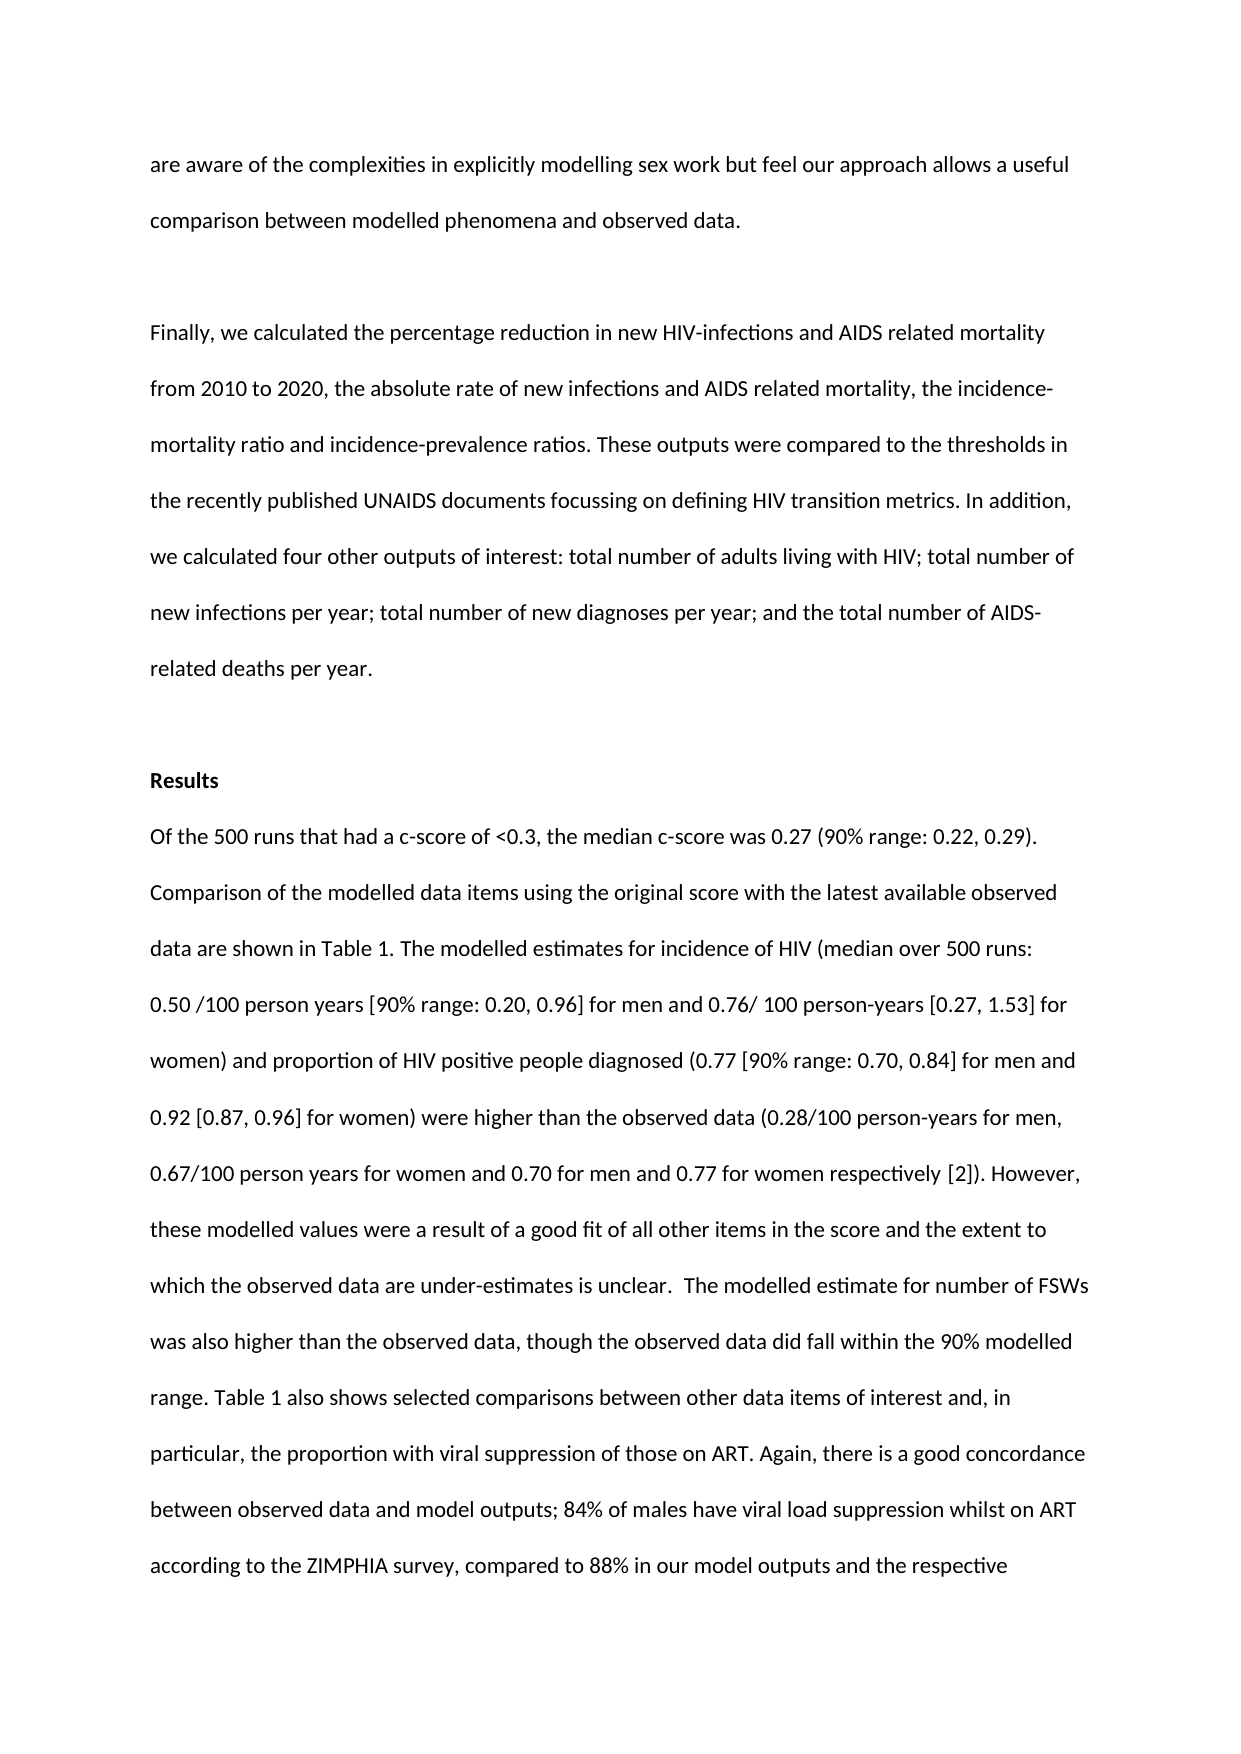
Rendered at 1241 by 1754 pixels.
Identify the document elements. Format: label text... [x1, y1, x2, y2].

text Results [150, 766, 1090, 794]
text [150, 878, 1090, 1579]
text Of the 500 runs that had a c-score of <0.3, the median c-score was 0.27 (90% range: 0.22, 0.29). [150, 822, 1090, 851]
text Finally, we calculated the percentage reduction in new HIV-infections and AIDS related mortality from 2010 to 2020, the absolute rate of new infections and AIDS related mortality, the incidence-mortality ratio and incidence-prevalence ratios. These outputs were compared to the thresholds in the recently published UNAIDS documents focussing on defining HIV transition metrics. In addition, we calculated four other outputs of interest: total number of adults living with HIV; total number of new infections per year; total number of new diagnoses per year; and the total number of AIDS-related deaths per year. [150, 318, 1090, 682]
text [150, 150, 1090, 234]
